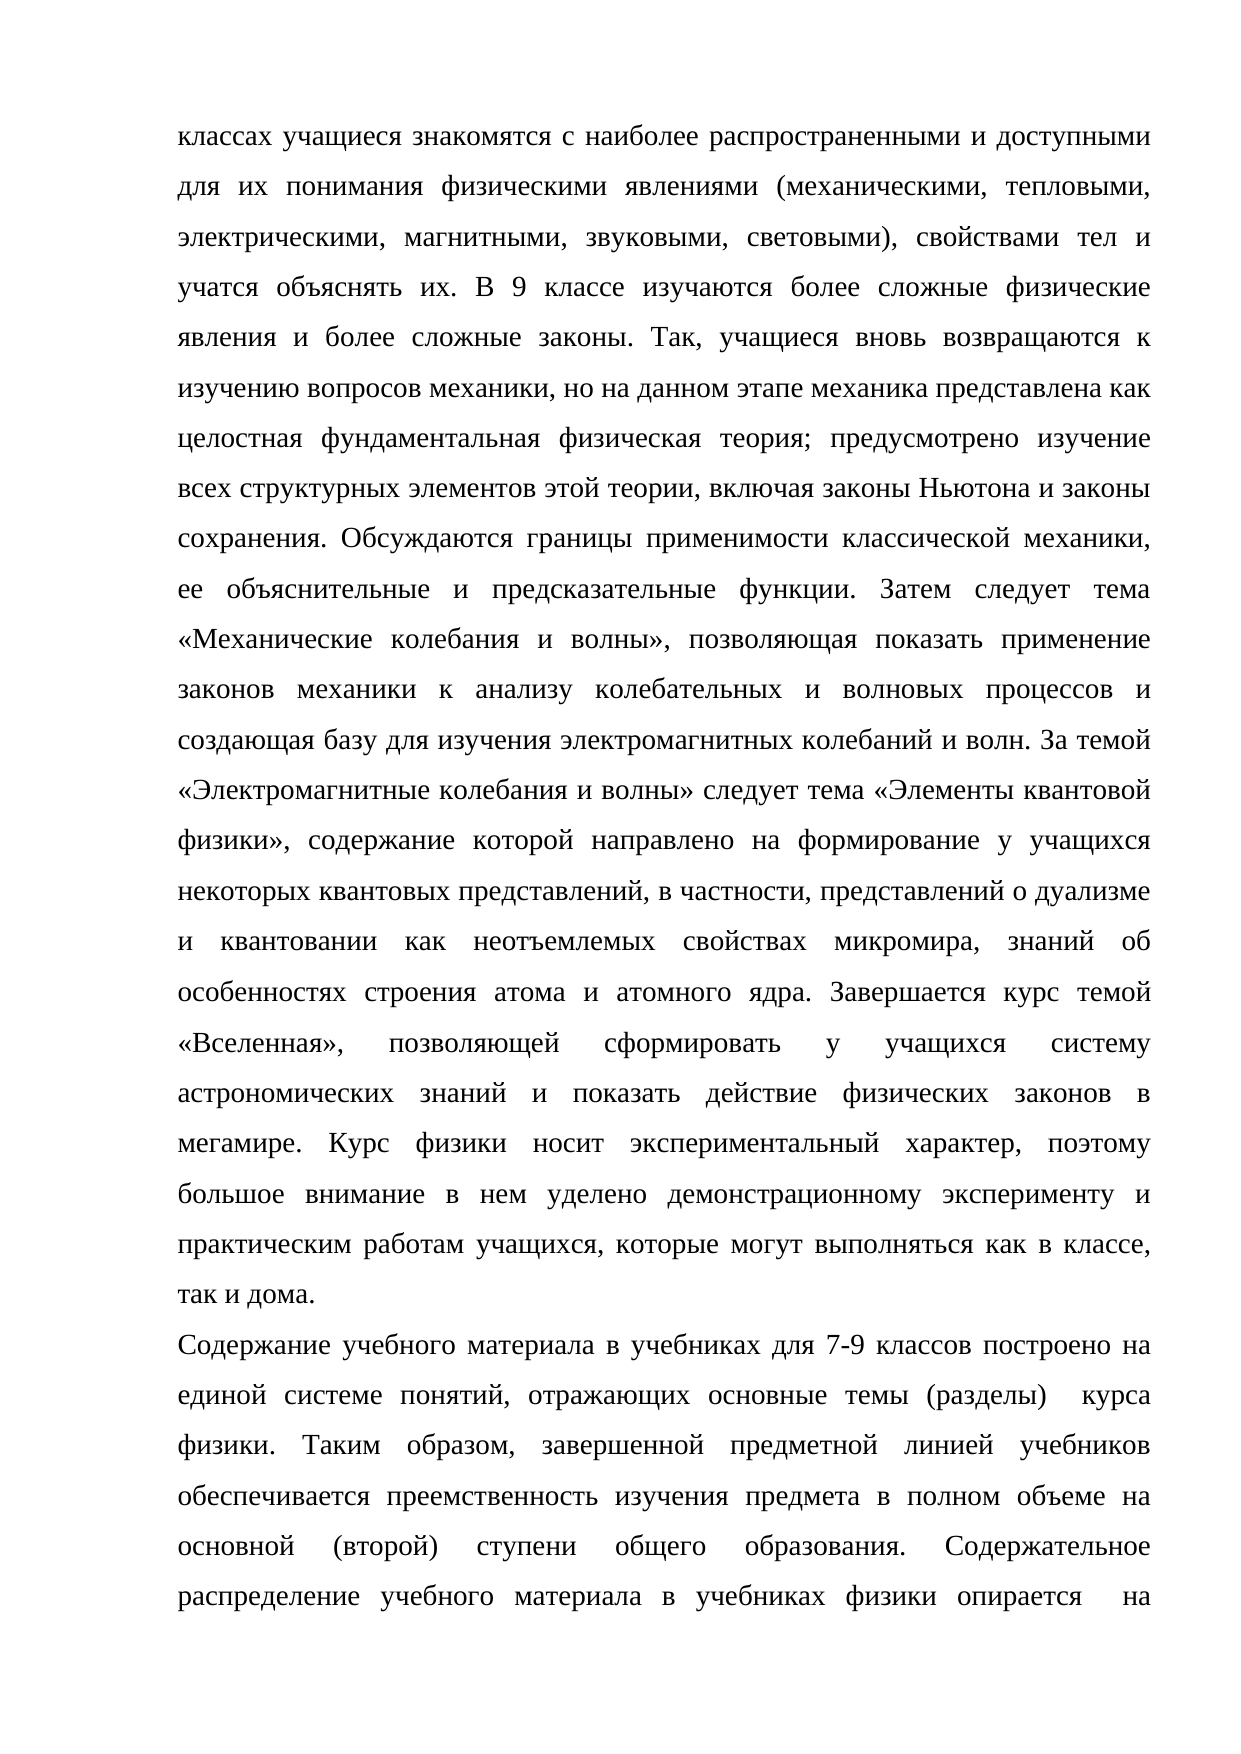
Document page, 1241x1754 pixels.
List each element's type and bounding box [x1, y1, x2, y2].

text [177, 118, 1152, 1310]
text [177, 1327, 1152, 1612]
